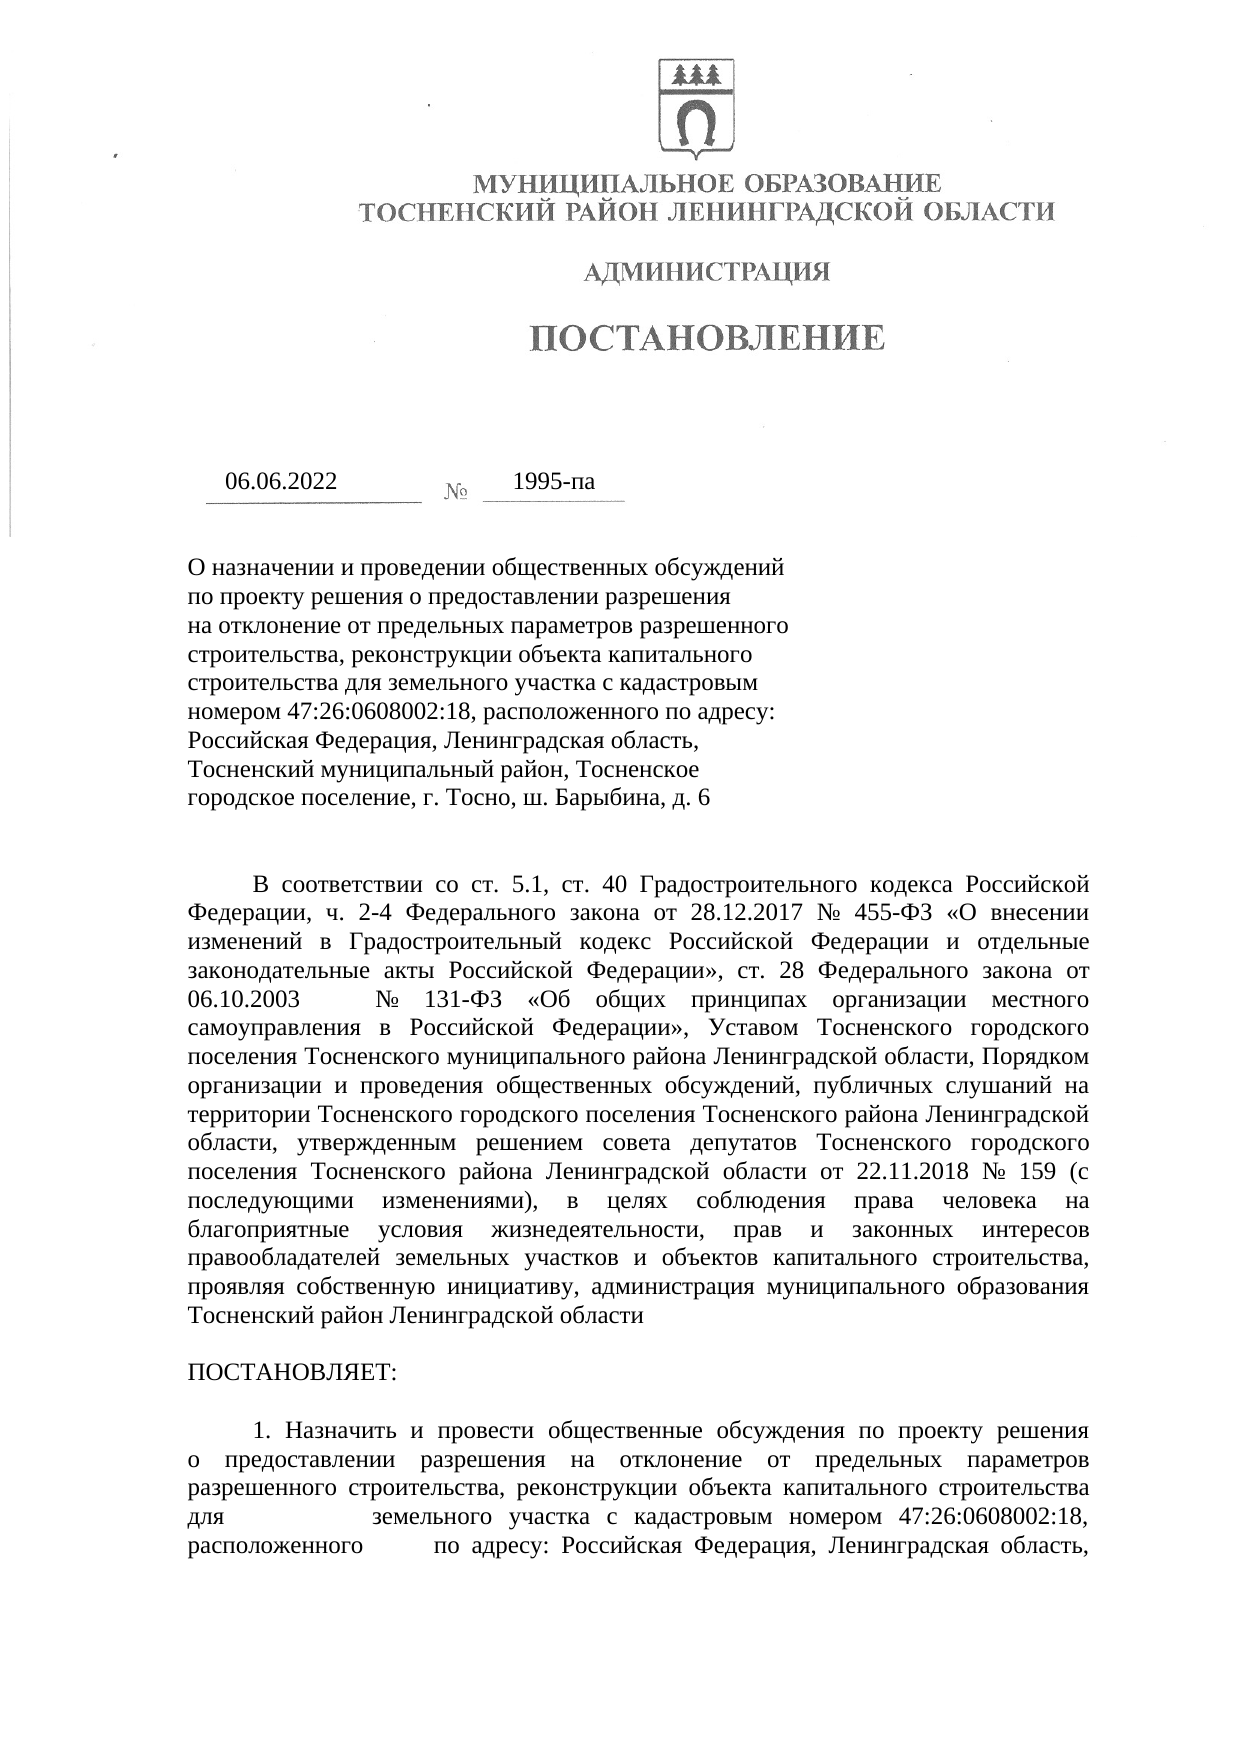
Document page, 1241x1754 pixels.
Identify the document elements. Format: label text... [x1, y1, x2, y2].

text 06.06.2022 1995-па [187, 466, 1090, 495]
text строительства для земельного участка с кадастровым [187, 667, 1090, 696]
text Российская Федерация, Ленинградская область, [187, 725, 1090, 754]
text ПОСТАНОВЛЯЕТ: [187, 1357, 1090, 1386]
text номером 47:26:0608002:18, расположенного по адресу: [187, 696, 1090, 725]
text городское поселение, г. Тосно, ш. Барыбина, д. 6 [187, 782, 1090, 811]
text строительства, реконструкции объекта капитального [187, 639, 1090, 667]
text по проекту решения о предоставлении разрешения [187, 581, 1090, 610]
picture [9, 38, 1241, 537]
text на отклонение от предельных параметров разрешенного [187, 610, 1090, 639]
text Тосненский муниципальный район, Тосненское [187, 754, 1090, 782]
text В соответствии со ст. 5.1, ст. 40 Градостроительного кодекса Российской Федерации, ч. 2-4 Федерального закона от 28.12.2017 № 455-ФЗ «О внесении изменений в Градостроительный кодекс Российской Федерации и отдельные законодательные акты Российской Федерации», ст. 28 Федерального закона от 06.10.2003 № 131-ФЗ «Об общих принципах организации местного самоуправления в Российской Федерации», Уставом Тосненского городского поселения Тосненского муниципального района Ленинградской области, Порядком организации и проведения общественных обсуждений, публичных слушаний на территории Тосненского городского поселения Тосненского района Ленинградской области, утвержденным решением совета депутатов Тосненского городского поселения Тосненского района Ленинградской области от 22.11.2018 № 159 (с последующими изменениями), в целях соблюдения права человека на благоприятные условия жизнедеятельности, прав и законных интересов правообладателей земельных участков и объектов капитального строительства, проявляя собственную инициативу, администрация муниципального образования Тосненский район Ленинградской области [187, 869, 1090, 1329]
text О назначении и проведении общественных обсуждений [187, 552, 1090, 581]
